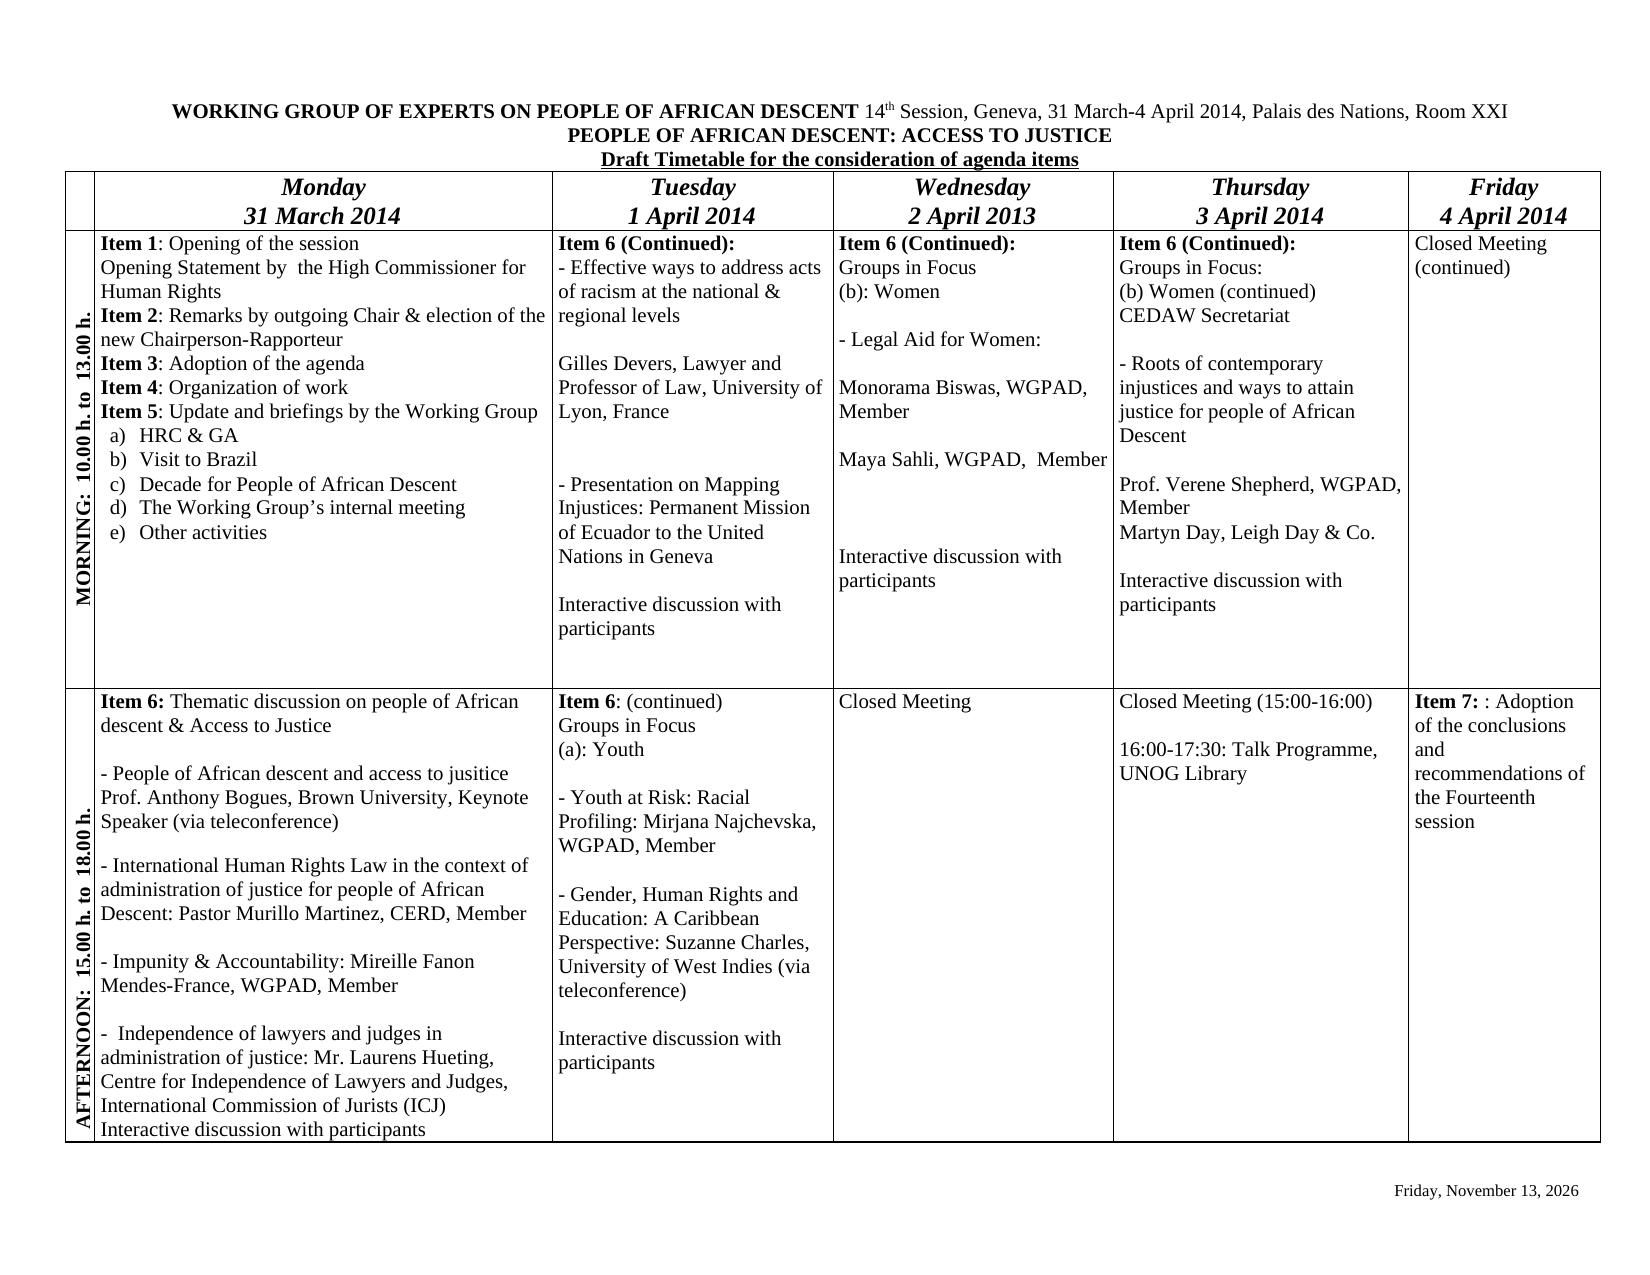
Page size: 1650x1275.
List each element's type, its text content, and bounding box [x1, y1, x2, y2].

text Draft Timetable for the consideration of agenda items [59, 147, 1620, 171]
table_header Thursday 3 April 2014 [1114, 172, 1408, 230]
table_cell Item 7: : Adoption of the conclusions and recommendations of the Fourteenth session [1409, 689, 1600, 1141]
table_cell Item 6 (Continued): Groups in Focus (b): Women - Legal Aid for Women: Monorama Biswas, WGPAD, Member Maya Sahli, WGPAD, Member Interactive discussion with participants [834, 231, 1113, 688]
table_cell Closed Meeting (15:00-16:00) 16:00-17:30: Talk Programme, UNOG Library [1114, 689, 1408, 1141]
text WORKING GROUP OF EXPERTS ON PEOPLE OF AFRICAN DESCENT 14th Session, Geneva, 31 March-4 April 2014, Palais des Nations, Room XXI [59, 99, 1620, 123]
table_header Tuesday 1 April 2014 [553, 172, 833, 230]
table_cell Item 1: Opening of the session Opening Statement by the High Commissioner for Human Rights Item 2: Remarks by outgoing Chair & election of the new Chairperson-Rapporteur Item 3: Adoption of the agenda Item 4: Organization of work Item 5: Update and briefings by the Working Group HRC & GA Visit to Brazil Decade for People of African Descent The Working Group’s internal meeting Other activities [95, 231, 552, 688]
table_header Wednesday 2 April 2013 [834, 172, 1113, 230]
table_cell Item 6 (Continued): Groups in Focus: (b) Women (continued) CEDAW Secretariat - Roots of contemporary injustices and ways to attain justice for people of African Descent Prof. Verene Shepherd, WGPAD, Member Martyn Day, Leigh Day & Co. Interactive discussion with participants [1114, 231, 1408, 688]
table_header [66, 172, 94, 230]
table_cell MORNING: 10.00 h. to 13.00 h. [66, 231, 94, 688]
table_cell Item 6: Thematic discussion on people of African descent & Access to Justice - People of African descent and access to jusitice Prof. Anthony Bogues, Brown University, Keynote Speaker (via teleconference) - International Human Rights Law in the context of administration of justice for people of African Descent: Pastor Murillo Martinez, CERD, Member - Impunity & Accountability: Mireille Fanon Mendes-France, WGPAD, Member - Independence of lawyers and judges in administration of justice: Mr. Laurens Hueting, Centre for Independence of Lawyers and Judges, International Commission of Jurists (ICJ) Interactive discussion with participants [95, 689, 552, 1141]
table_header Friday 4 April 2014 [1409, 172, 1600, 230]
table_cell AFTERNOON: 15.00 h. to 18.00 h. [66, 689, 94, 1141]
table_header Monday 31 March 2014 [95, 172, 552, 230]
table_cell Item 6 (Continued): - Effective ways to address acts of racism at the national & regional levels Gilles Devers, Lawyer and Professor of Law, University of Lyon, France - Presentation on Mapping Injustices: Permanent Mission of Ecuador to the United Nations in Geneva Interactive discussion with participants [553, 231, 833, 688]
text PEOPLE OF AFRICAN DESCENT: ACCESS TO JUSTICE [59, 123, 1620, 147]
table_cell Item 6: (continued) Groups in Focus (a): Youth - Youth at Risk: Racial Profiling: Mirjana Najchevska, WGPAD, Member - Gender, Human Rights and Education: A Caribbean Perspective: Suzanne Charles, University of West Indies (via teleconference) Interactive discussion with participants [553, 689, 833, 1141]
table_cell Closed Meeting [834, 689, 1113, 1141]
table_cell Closed Meeting (continued) [1409, 231, 1600, 688]
